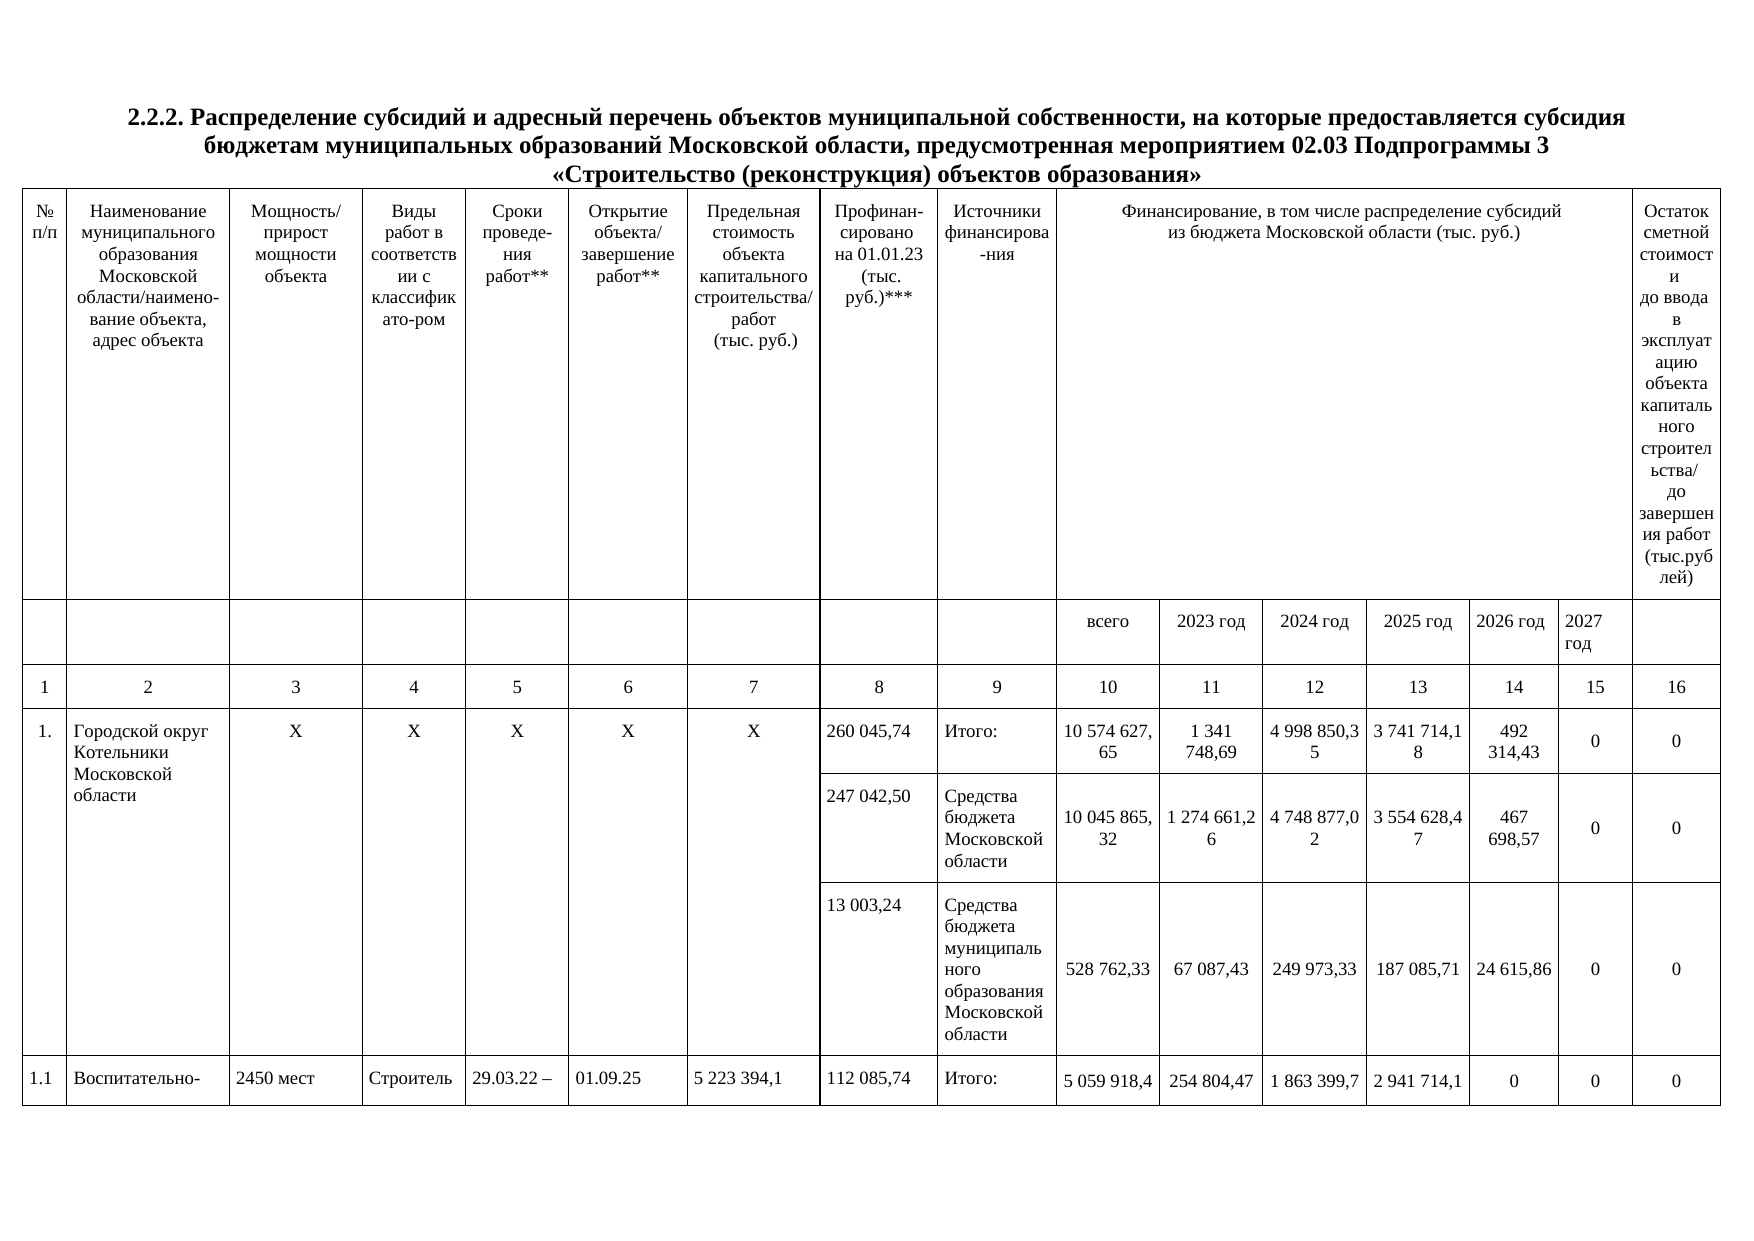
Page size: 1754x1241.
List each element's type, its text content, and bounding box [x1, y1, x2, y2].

table_cell 254 804,47 [1160, 1056, 1262, 1105]
table_cell 5 223 394,1 [688, 1056, 819, 1105]
table_cell 2 941 714,18 [1367, 1056, 1469, 1105]
table_cell Средства бюджета Московской области [938, 774, 1056, 882]
table_cell 0 [1633, 1056, 1720, 1105]
table_cell 2450 мест [230, 1056, 362, 1105]
table_cell 4 [363, 665, 465, 708]
table_cell 6 [569, 665, 687, 708]
table_cell 0 [1633, 883, 1720, 1055]
table_cell 5 059 918,44 [1057, 1056, 1159, 1105]
table_cell 0 [1559, 883, 1632, 1055]
table_header Наименование муниципального образования Московской области/наимено-вание объекта, адрес объекта [67, 189, 229, 598]
table_cell [821, 600, 937, 664]
table_cell 247 042,50 [821, 774, 937, 882]
table_cell 492 314,43 [1470, 709, 1558, 773]
table_cell Средства бюджета муниципального образования Московской области [938, 883, 1056, 1055]
table_cell всего [1057, 600, 1159, 664]
table_header Профинан-сировано на 01.01.23 (тыс. руб.)*** [821, 189, 937, 598]
table_cell Х [230, 709, 362, 1055]
table_cell 2024 год [1263, 600, 1366, 664]
table_cell 10 [1057, 665, 1159, 708]
table_cell 249 973,33 [1263, 883, 1366, 1055]
table_header Открытие объекта/ завершение работ** [569, 189, 687, 598]
table_cell 1 863 399,79 [1263, 1056, 1366, 1105]
table_cell [466, 600, 568, 664]
table_header Мощность/ прирост мощности объекта [230, 189, 362, 598]
table_cell 2027 год [1559, 600, 1632, 664]
table_cell 1. [23, 709, 66, 1055]
table_cell 1.1 [23, 1056, 66, 1105]
table_cell 187 085,71 [1367, 883, 1469, 1055]
table_cell 16 [1633, 665, 1720, 708]
table_cell 13 [1367, 665, 1469, 708]
table_cell Итого: [938, 709, 1056, 773]
table_cell 67 087,43 [1160, 883, 1262, 1055]
table_cell 3 [230, 665, 362, 708]
table_header Источники финансирова-ния [938, 189, 1056, 598]
table_cell [230, 600, 362, 664]
table_cell 2 [67, 665, 229, 708]
table_cell [688, 600, 819, 664]
table_cell 2023 год [1160, 600, 1262, 664]
table_cell [1633, 600, 1720, 664]
table_cell 3 741 714,18 [1367, 709, 1469, 773]
table_cell 9 [938, 665, 1056, 708]
table_cell 24 615,86 [1470, 883, 1558, 1055]
table_header Финансирование, в том числе распределение субсидий из бюджета Московской области (тыс. руб.) [1057, 189, 1632, 598]
table_cell Х [569, 709, 687, 1055]
table_cell 8 [821, 665, 937, 708]
table_cell 14 [1470, 665, 1558, 708]
table_cell 467 698,57 [1470, 774, 1558, 882]
table_cell 4 748 877,02 [1263, 774, 1366, 882]
table_cell 0 [1559, 709, 1632, 773]
table_header Остаток сметной стоимости до ввода в эксплуатацию объекта капитального строительства/ до завершения работ (тыс.рублей) [1633, 189, 1720, 598]
table_cell [938, 600, 1056, 664]
table_cell 15 [1559, 665, 1632, 708]
table_cell Х [688, 709, 819, 1055]
table_cell 5 [466, 665, 568, 708]
table_cell Х [363, 709, 465, 1055]
table_cell [23, 600, 66, 664]
table_cell 0 [1470, 1056, 1558, 1105]
table_cell 1 [23, 665, 66, 708]
table_header Предельная стоимость объекта капитального строительства/работ (тыс. руб.) [688, 189, 819, 598]
table_cell 29.03.22 – 06.06.25 [466, 1056, 568, 1105]
table_cell 13 003,24 [821, 883, 937, 1055]
table_cell Городской округ Котельники Московской области [67, 709, 229, 1055]
table_cell 2025 год [1367, 600, 1469, 664]
table_cell 2026 год [1470, 600, 1558, 664]
table_header Сроки проведе-ния работ** [466, 189, 568, 598]
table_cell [363, 1056, 465, 1105]
table_cell 12 [1263, 665, 1366, 708]
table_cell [67, 1056, 229, 1105]
table_cell 10 574 627,65 [1057, 709, 1159, 773]
table_cell 10 045 865,32 [1057, 774, 1159, 882]
table_cell 7 [688, 665, 819, 708]
table_cell Итого: [938, 1056, 1056, 1105]
table_cell 528 762,33 [1057, 883, 1159, 1055]
table_header № п/п [23, 189, 66, 598]
table_cell [363, 600, 465, 664]
table_cell 4 998 850,35 [1263, 709, 1366, 773]
table_cell 0 [1633, 774, 1720, 882]
table_cell 11 [1160, 665, 1262, 708]
table_cell 260 045,74 [821, 709, 937, 773]
table_cell 0 [1559, 1056, 1632, 1105]
table_cell [569, 600, 687, 664]
text 2.2.2. Распределение субсидий и адресный перечень объектов муниципальной собственности, на которые предоставляется субсидия бюджетам муниципальных образований Московской области, предусмотренная мероприятием 02.03 Подпрограммы 3 «Строительство (реконструкция) объектов образования» [118, 102, 1636, 188]
table_cell 1 274 661,26 [1160, 774, 1262, 882]
table_cell 1 341 748,69 [1160, 709, 1262, 773]
table_cell 3 554 628,47 [1367, 774, 1469, 882]
table_cell 112 085,74 [821, 1056, 937, 1105]
table_header Виды работ в соответствии с классификато-ром [363, 189, 465, 598]
table_cell 0 [1633, 709, 1720, 773]
table_cell 0 [1559, 774, 1632, 882]
table_cell 01.09.25 [569, 1056, 687, 1105]
table_cell [67, 600, 229, 664]
table_cell Х [466, 709, 568, 1055]
